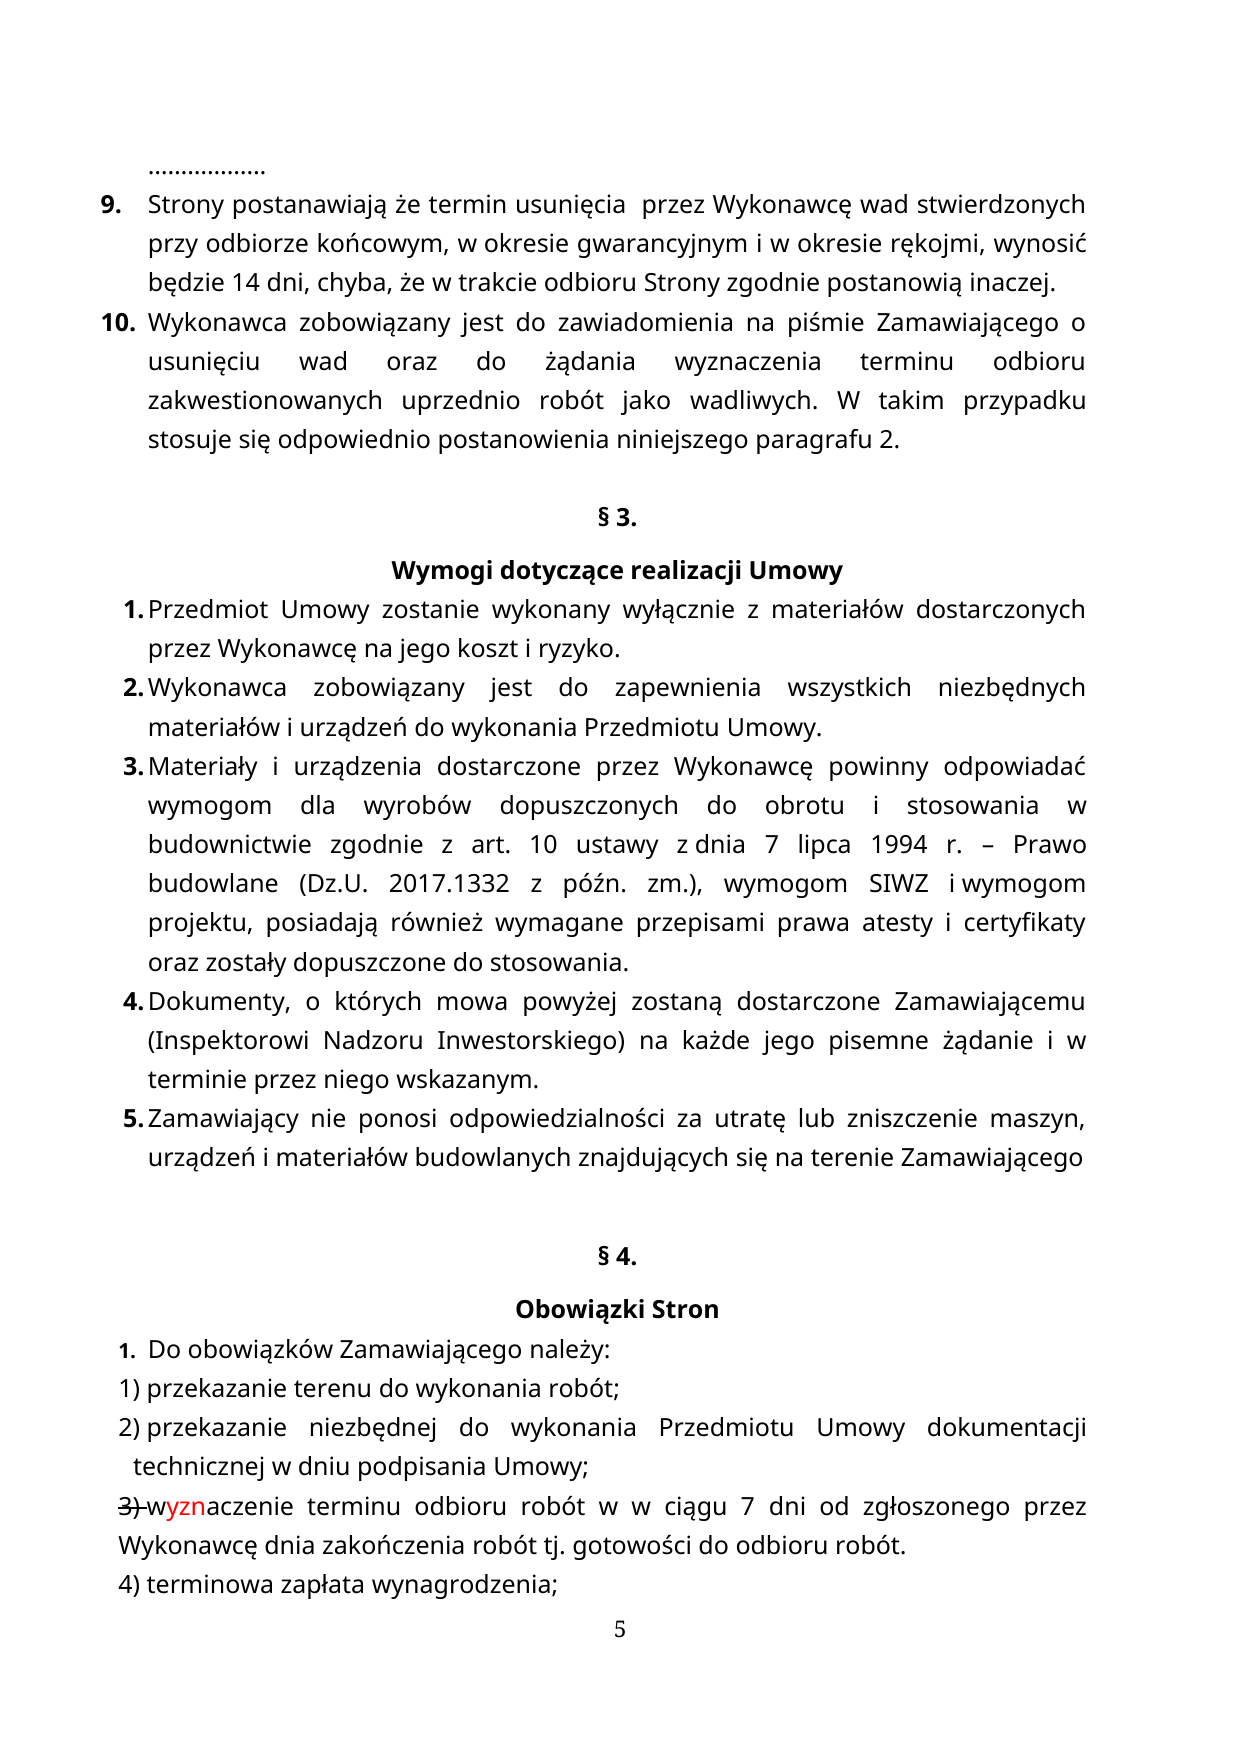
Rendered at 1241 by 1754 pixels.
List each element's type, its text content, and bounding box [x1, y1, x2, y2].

list wyznaczenie terminu odbioru robót w w ciągu 7 dni od zgłoszonego przez Wykonawcę dnia zakończenia robót tj. gotowości do odbioru robót. [118, 1488, 1087, 1561]
list Wykonawca zobowiązany jest do zawiadomienia na piśmie Zamawiającego o usunięciu wad oraz do żądania wyznaczenia terminu odbioru zakwestionowanych uprzednio robót jako wadliwych. W takim przypadku stosuje się odpowiednio postanowienia niniejszego paragrafu 2. [100, 304, 1087, 456]
list Zamawiający nie ponosi odpowiedzialności za utratę lub zniszczenie maszyn, urządzeń i materiałów budowlanych znajdujących się na terenie Zamawiającego [123, 1101, 1087, 1174]
subtitle § 4. [148, 1239, 1087, 1273]
text Wymogi dotyczące realizacji Umowy [148, 552, 1087, 587]
list przekazanie niezbędnej do wykonania Przedmiotu Umowy dokumentacji technicznej w dniu podpisania Umowy; [118, 1410, 1087, 1483]
list terminowa zapłata wynagrodzenia; [118, 1566, 1087, 1601]
list Strony postanawiają że termin usunięcia przez Wykonawcę wad stwierdzonych przy odbiorze końcowym, w okresie gwarancyjnym i w okresie rękojmi, wynosić będzie 14 dni, chyba, że w trakcie odbioru Strony zgodnie postanowią inaczej. [100, 187, 1087, 299]
subtitle § 3. [148, 500, 1087, 534]
list Wykonawca zobowiązany jest do zapewnienia wszystkich niezbędnych materiałów i urządzeń do wykonania Przedmiotu Umowy. [123, 670, 1087, 743]
list Przedmiot Umowy zostanie wykonany wyłącznie z materiałów dostarczonych przez Wykonawcę na jego koszt i ryzyko. [123, 592, 1087, 665]
list Do obowiązków Zamawiającego należy: [118, 1331, 1087, 1366]
list Dokumenty, o których mowa powyżej zostaną dostarczone Zamawiającemu (Inspektorowi Nadzoru Inwestorskiego) na każde jego pisemne żądanie i w terminie przez niego wskazanym. [123, 983, 1087, 1096]
list Materiały i urządzenia dostarczone przez Wykonawcę powinny odpowiadać wymogom dla wyrobów dopuszczonych do obrotu i stosowania w budownictwie zgodnie z art. 10 ustawy z dnia 7 lipca 1994 r. – Prawo budowlane (Dz.U. 2017.1332 z późn. zm.), wymogom SIWZ i wymogom projektu, posiadają również wymagane przepisami prawa atesty i certyfikaty oraz zostały dopuszczone do stosowania. [123, 748, 1087, 978]
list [100, 148, 1087, 182]
list przekazanie terenu do wykonania robót; [118, 1371, 1087, 1405]
text Obowiązki Stron [148, 1292, 1087, 1326]
